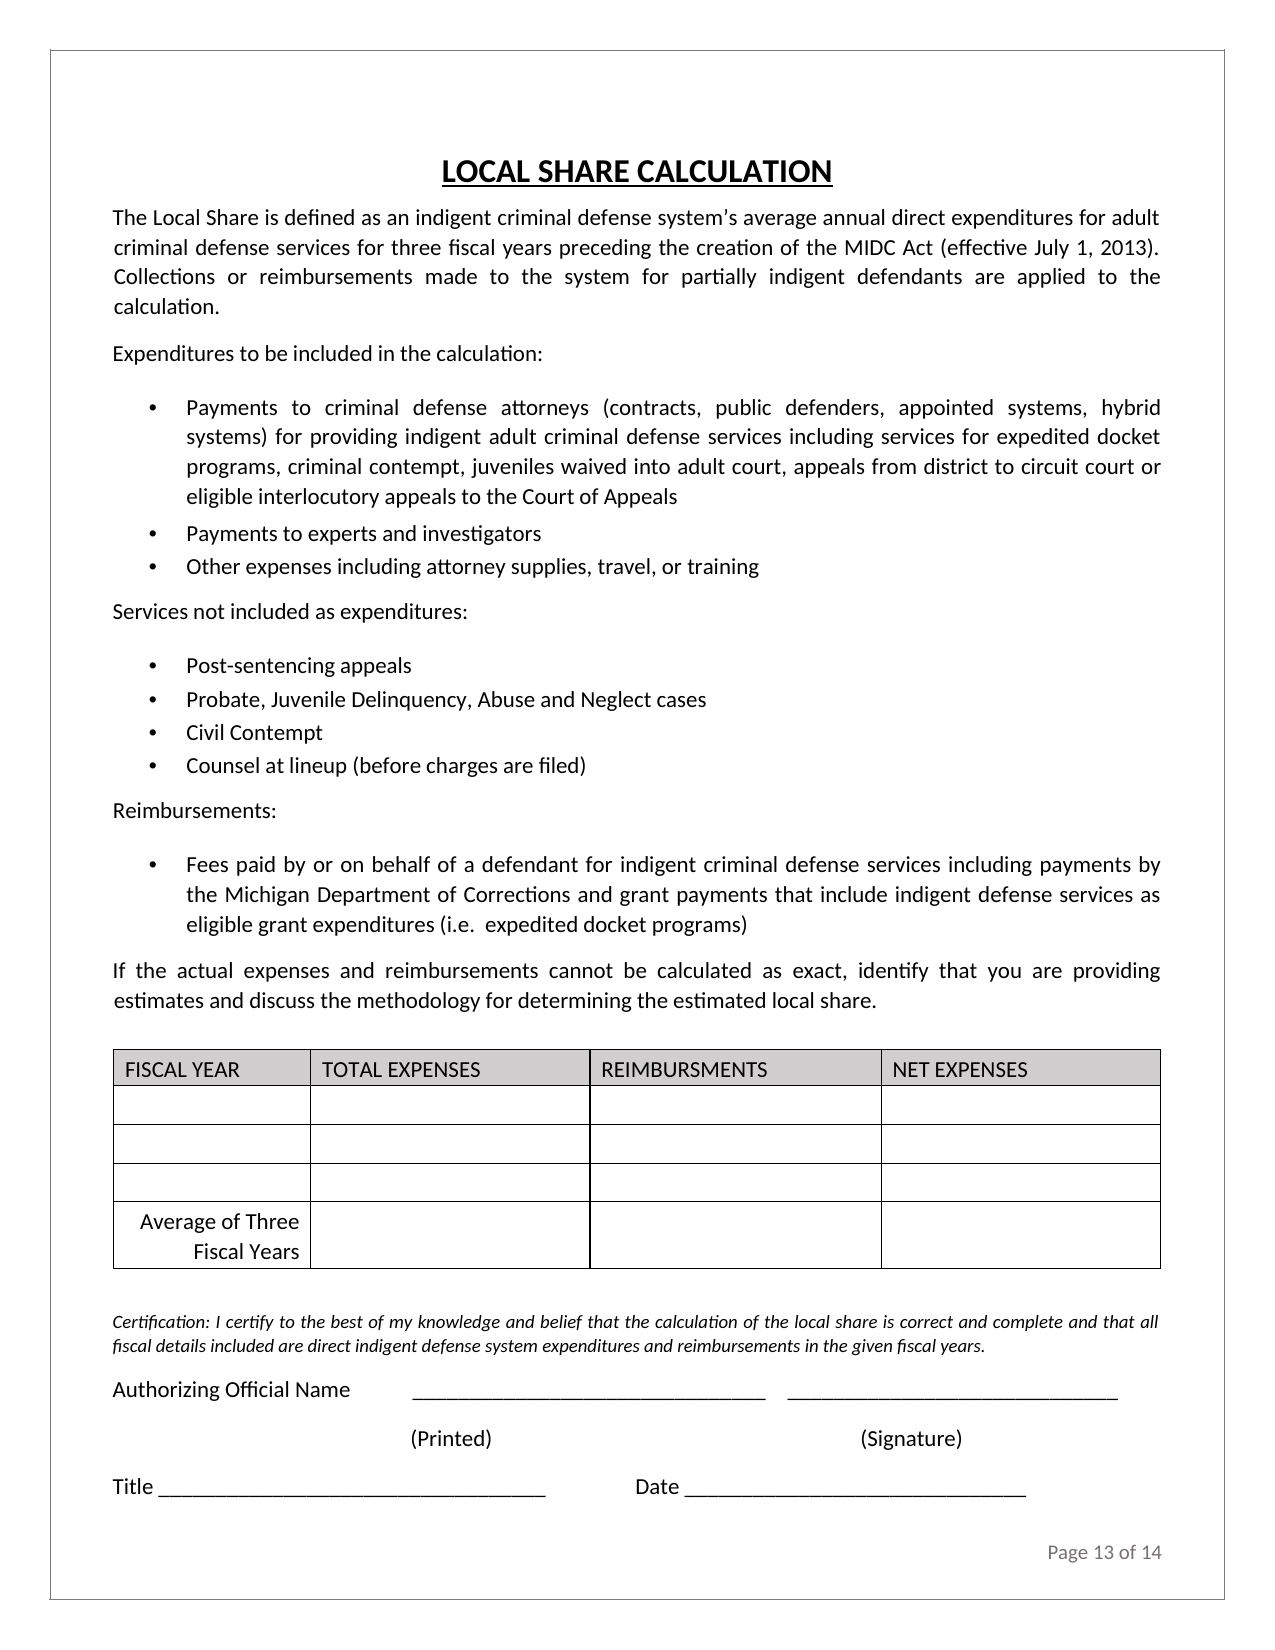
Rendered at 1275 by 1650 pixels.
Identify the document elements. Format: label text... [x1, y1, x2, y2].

table_cell [591, 1164, 881, 1201]
table_cell [882, 1164, 1160, 1201]
list Probate, Juvenile Delinquency, Abuse and Neglect cases [149, 685, 1162, 713]
table_cell [311, 1202, 589, 1268]
list Payments to experts and investigators [149, 519, 1162, 547]
table_cell [882, 1125, 1160, 1163]
table_cell [591, 1202, 881, 1268]
table_header TOTAL EXPENSES [311, 1050, 589, 1085]
text Certification: I certify to the best of my knowledge and belief that the calculation of the local share is correct and complete and that all fiscal details included are direct indigent defense system expenditures and reimbursements in the given fiscal years. [112, 1310, 1162, 1357]
text Reimbursements: [113, 796, 1162, 824]
list Fees paid by or on behalf of a defendant for indigent criminal defense services including payments by the Michigan Department of Corrections and grant payments that include indigent defense services as eligible grant expenditures (i.e. expedited docket programs) [149, 850, 1162, 938]
text Services not included as expenditures: [112, 597, 1162, 626]
table_cell [114, 1125, 310, 1163]
text Title __________________________________ Date ______________________________ [112, 1472, 1162, 1500]
list Counsel at lineup (before charges are filed) [149, 751, 1162, 779]
text Expenditures to be included in the calculation: [112, 339, 1162, 367]
list Payments to criminal defense attorneys (contracts, public defenders, appointed systems, hybrid systems) for providing indigent adult criminal defense services including services for expedited docket programs, criminal contempt, juveniles waived into adult court, appeals from district to circuit court or eligible interlocutory appeals to the Court of Appeals [149, 393, 1162, 510]
text (Printed) (Signature) [112, 1424, 1162, 1452]
table_cell [311, 1164, 589, 1201]
list Post-sentencing appeals [149, 651, 1162, 679]
table_cell [882, 1086, 1160, 1124]
text If the actual expenses and reimbursements cannot be calculated as exact, identify that you are providing estimates and discuss the methodology for determining the estimated local share. [112, 956, 1162, 1014]
table_cell Average of Three Fiscal Years [114, 1202, 310, 1268]
table_header FISCAL YEAR [114, 1050, 310, 1085]
subtitle LOCAL SHARE CALCULATION [112, 150, 1162, 191]
table_cell [311, 1125, 589, 1163]
list Other expenses including attorney supplies, travel, or training [149, 552, 1162, 580]
table_cell [882, 1202, 1160, 1268]
table_cell [114, 1086, 310, 1124]
table_cell [591, 1125, 881, 1163]
table_cell [311, 1086, 589, 1124]
text Authorizing Official Name _______________________________ _____________________________ [112, 1376, 1162, 1404]
text The Local Share is defined as an indigent criminal defense system’s average annual direct expenditures for adult criminal defense services for three fiscal years preceding the creation of the MIDC Act (effective July 1, 2013). Collections or reimbursements made to the system for partially indigent defendants are applied to the calculation. [112, 203, 1162, 320]
table_header REIMBURSMENTS [591, 1050, 881, 1085]
list Civil Contempt [149, 718, 1162, 746]
table_cell [114, 1164, 310, 1201]
table_cell [591, 1086, 881, 1124]
table_header NET EXPENSES [882, 1050, 1160, 1085]
